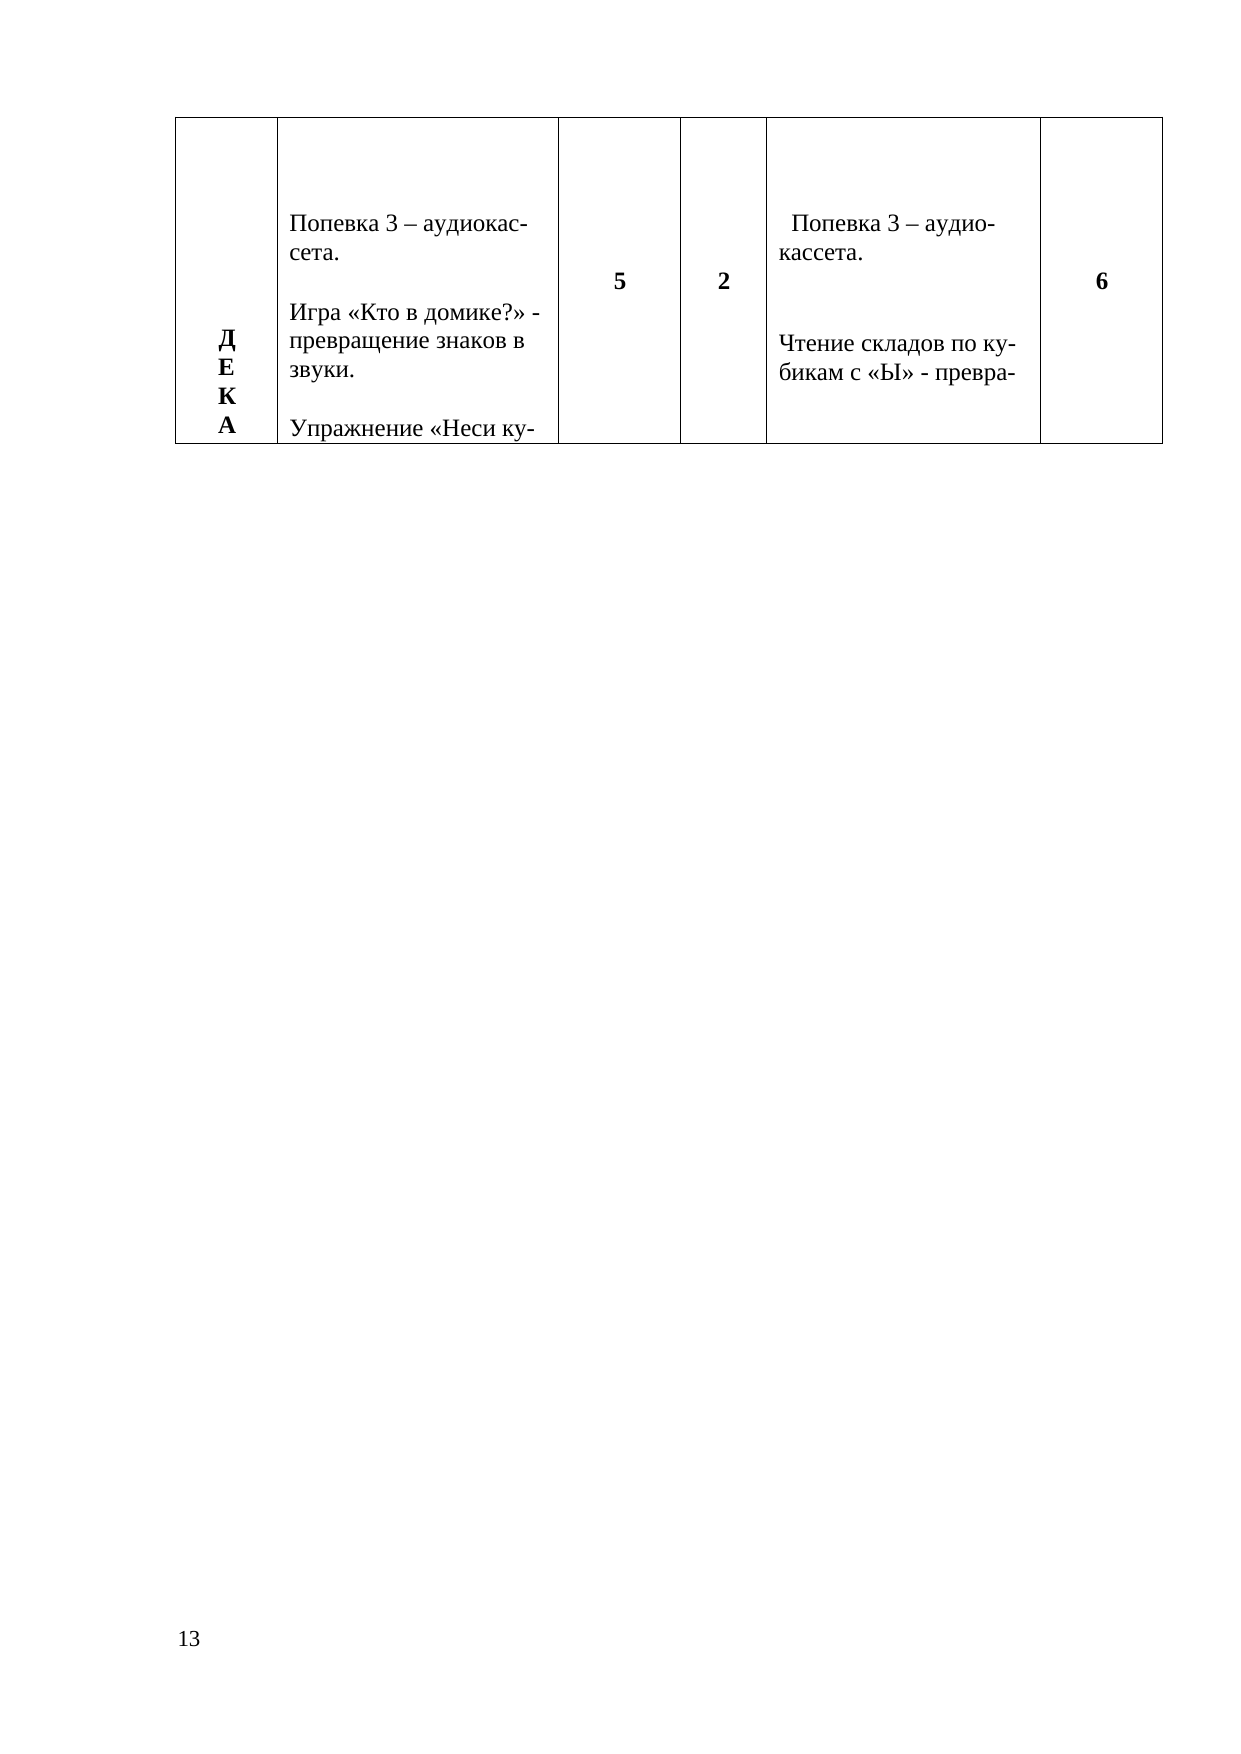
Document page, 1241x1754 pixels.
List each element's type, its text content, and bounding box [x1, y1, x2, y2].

table_cell 2 [681, 118, 766, 443]
table_cell Попевка 3 – аудиокас- сета. Игра «Кто в домике?» - превращение знаков в звуки. Упражнение «Неси ку- [278, 118, 558, 443]
table_cell Попевка 3 – аудио- кассета. Чтение складов по ку- бикам с «Ы» - превра- [767, 118, 1040, 443]
table_cell 6 [1041, 118, 1162, 443]
table_cell 5 [559, 118, 680, 443]
table_cell Д Е К А [176, 118, 277, 443]
